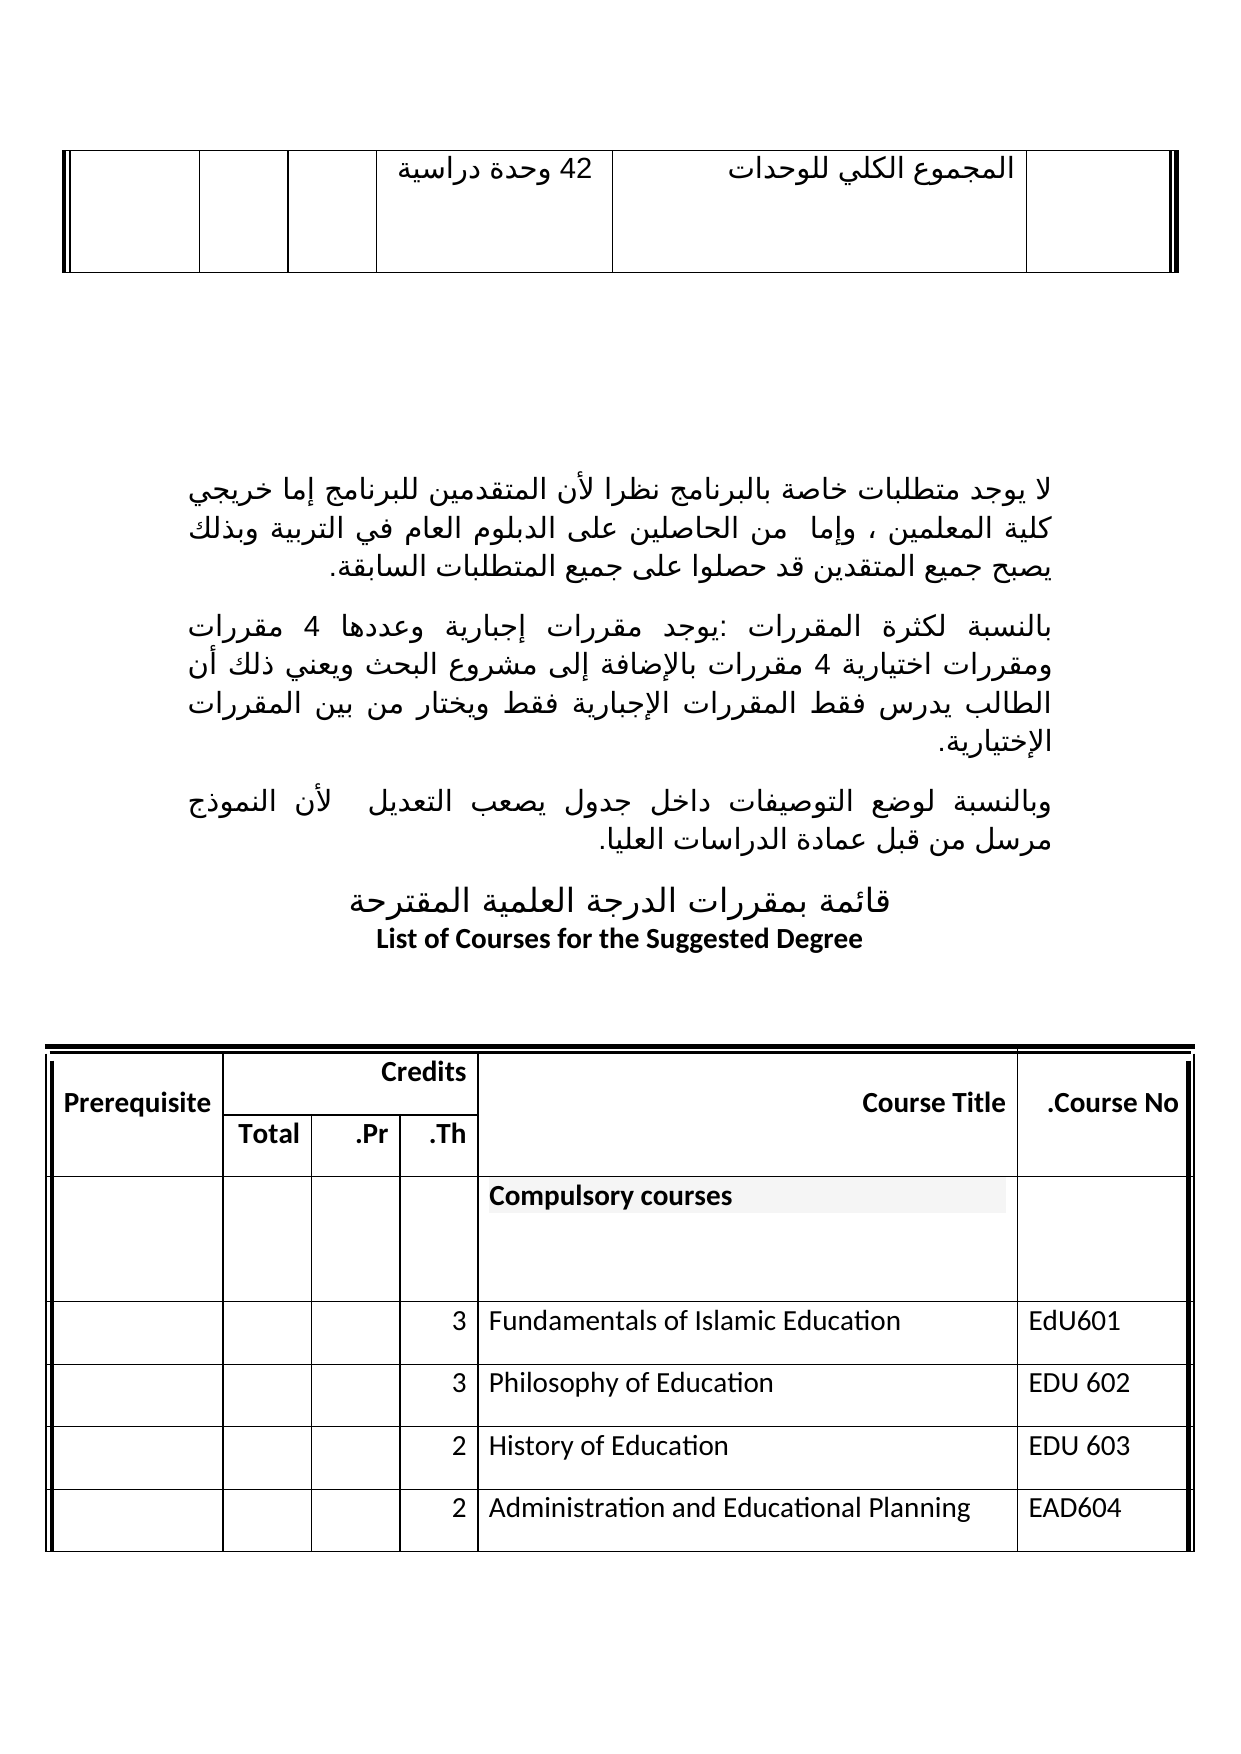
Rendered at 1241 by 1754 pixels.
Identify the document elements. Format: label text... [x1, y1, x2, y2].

text وبالنسبة لوضع التوصيفات داخل جدول يصعب التعديل لأن النموذج مرسل من قبل عمادة الدراسات العليا. [187, 784, 1053, 856]
table_cell Compulsory courses [479, 1177, 1017, 1301]
table_cell [1018, 1177, 1186, 1301]
table_header Course Title [479, 1054, 1017, 1176]
table_header Course No. [1018, 1054, 1191, 1176]
table_cell 3 [401, 1365, 477, 1426]
table_cell Total [224, 1116, 311, 1176]
table_cell Th. [401, 1116, 477, 1176]
table_cell [224, 1177, 311, 1301]
table_cell Pr. [312, 1116, 399, 1176]
table_cell المجموع الكلي للوحدات [613, 151, 1026, 272]
table_cell EDU 603 [1018, 1427, 1186, 1488]
table_header Prerequisite [50, 1054, 222, 1176]
table_cell 2 [401, 1427, 477, 1488]
table_cell 42 وحدة دراسية [377, 151, 612, 272]
table_cell 2 [401, 1490, 477, 1551]
text بالنسبة لكثرة المقررات :يوجد مقررات إجبارية وعددها 4 مقررات ومقررات اختيارية 4 مقررات بالإضافة إلى مشروع البحث ويعني ذلك أن الطالب يدرس فقط المقررات الإجبارية فقط ويختار من بين المقررات الإختيارية. [187, 609, 1053, 758]
table_cell Philosophy of Education [479, 1365, 1017, 1426]
table_cell [312, 1302, 399, 1363]
table_cell [401, 1177, 477, 1301]
table_cell [224, 1427, 311, 1488]
table_header Credits [224, 1054, 477, 1114]
text لا يوجد متطلبات خاصة بالبرنامج نظرا لأن المتقدمين للبرنامج إما خريجي كلية المعلمين ، وإما من الحاصلين على الدبلوم العام في التربية وبذلك يصبح جميع المتقدين قد حصلوا على جميع المتطلبات السابقة. [187, 472, 1053, 583]
text List of Courses for the Suggested Degree [187, 921, 1053, 956]
table_cell [312, 1427, 399, 1488]
table_cell [200, 151, 287, 272]
subtitle قائمة بمقررات الدرجة العلمية المقترحة [187, 882, 1053, 921]
table_cell [289, 151, 376, 272]
table_cell EAD604 [1018, 1490, 1186, 1551]
table_cell 3 [401, 1302, 477, 1363]
table_cell [1027, 151, 1169, 272]
table_cell Fundamentals of Islamic Education [479, 1302, 1017, 1363]
table_cell [54, 1177, 222, 1301]
table_cell EdU601 [1018, 1302, 1186, 1363]
table_cell EDU 602 [1018, 1365, 1186, 1426]
table_cell [312, 1490, 399, 1551]
table_cell [54, 1427, 222, 1488]
table_cell [224, 1302, 311, 1363]
table_cell [54, 1490, 222, 1551]
table_cell [224, 1365, 311, 1426]
table_cell [54, 1365, 222, 1426]
table_cell [312, 1177, 399, 1301]
table_cell [54, 1302, 222, 1363]
table_cell [71, 151, 199, 272]
table_cell History of Education [479, 1427, 1017, 1488]
table_cell Administration and Educational Planning [479, 1490, 1017, 1551]
table_cell [312, 1365, 399, 1426]
table_cell [224, 1490, 311, 1551]
